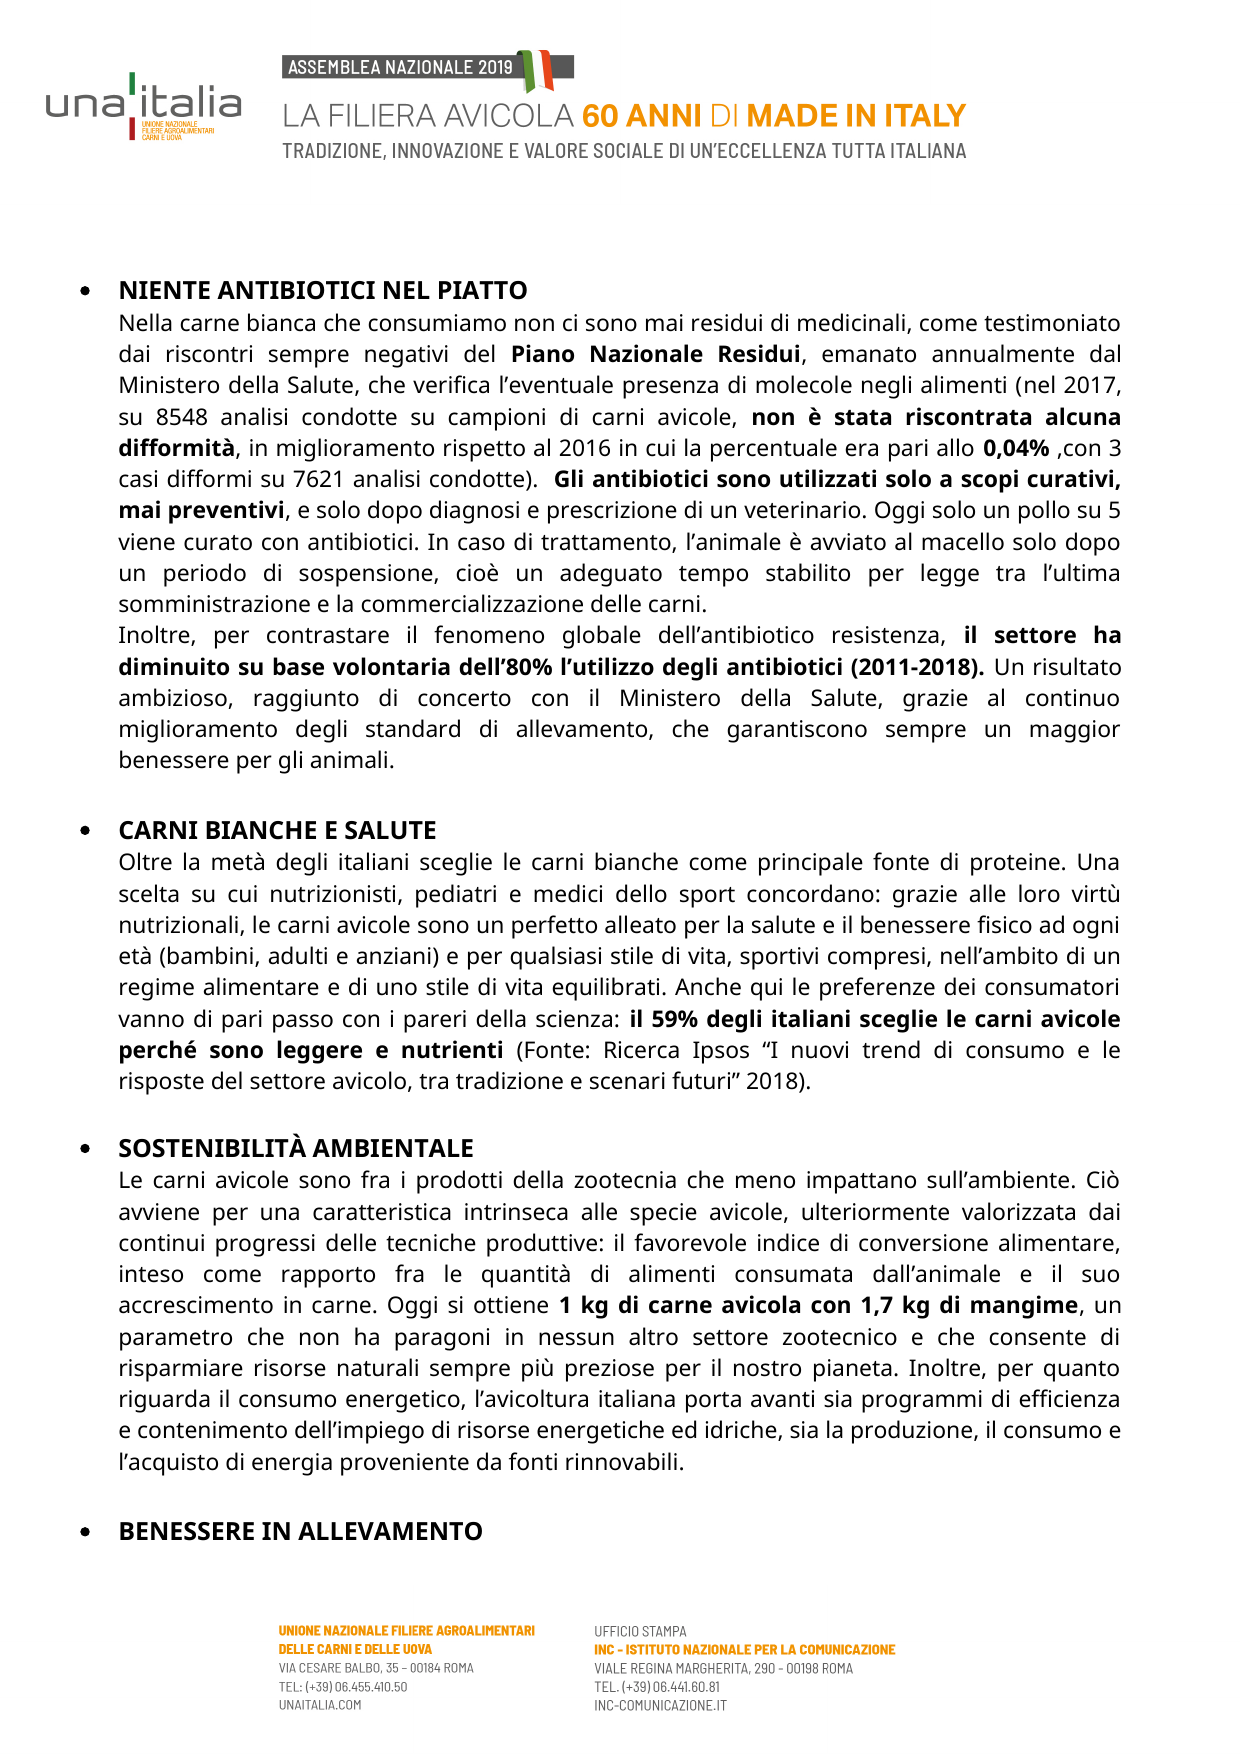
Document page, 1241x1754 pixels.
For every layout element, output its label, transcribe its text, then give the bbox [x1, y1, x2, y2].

list BENESSERE IN ALLEVAMENTO [81, 1514, 1122, 1548]
picture [0, 0, 1241, 205]
text Le carni avicole sono fra i prodotti della zootecnia che meno impattano sull’ambiente. Ciò avviene per una caratteristica intrinseca alle specie avicole, ulteriormente valorizzata dai continui progressi delle tecniche produttive: il favorevole indice di conversione alimentare, inteso come rapporto fra le quantità di alimenti consumata dall’animale e il suo accrescimento in carne. Oggi si ottiene 1 kg di carne avicola con 1,7 kg di mangime, un parametro che non ha paragoni in nessun altro settore zootecnico e che consente di risparmiare risorse naturali sempre più preziose per il nostro pianeta. Inoltre, per quanto riguarda il consumo energetico, l’avicoltura italiana porta avanti sia programmi di efficienza e contenimento dell’impiego di risorse energetiche ed idriche, sia la produzione, il consumo e l’acquisto di energia proveniente da fonti rinnovabili. [118, 1164, 1122, 1477]
text Inoltre, per contrastare il fenomeno globale dell’antibiotico resistenza, il settore ha diminuito su base volontaria dell’80% l’utilizzo degli antibiotici (2011-2018). Un risultato ambizioso, raggiunto di concerto con il Ministero della Salute, grazie al continuo miglioramento degli standard di allevamento, che garantiscono sempre un maggior benessere per gli animali. [118, 619, 1122, 776]
picture [0, 1585, 1241, 1754]
list SOSTENIBILITÀ AMBIENTALE [81, 1130, 1122, 1164]
list CARNI BIANCHE E SALUTE [81, 812, 1122, 846]
list Oltre la metà degli italiani sceglie le carni bianche come principale fonte di proteine. Una scelta su cui nutrizionisti, pediatri e medici dello sport concordano: grazie alle loro virtù nutrizionali, le carni avicole sono un perfetto alleato per la salute e il benessere fisico ad ogni età (bambini, adulti e anziani) e per qualsiasi stile di vita, sportivi compresi, nell’ambito di un regime alimentare e di uno stile di vita equilibrati. Anche qui le preferenze dei consumatori vanno di pari passo con i pareri della scienza: il 59% degli italiani sceglie le carni avicole perché sono leggere e nutrienti (Fonte: Ricerca Ipsos “I nuovi trend di consumo e le risposte del settore avicolo, tra tradizione e scenari futuri” 2018). [118, 846, 1122, 1096]
text Nella carne bianca che consumiamo non ci sono mai residui di medicinali, come testimoniato dai riscontri sempre negativi del Piano Nazionale Residui, emanato annualmente dal Ministero della Salute, che verifica l’eventuale presenza di molecole negli alimenti (nel 2017, su 8548 analisi condotte su campioni di carni avicole, non è stata riscontrata alcuna difformità, in miglioramento rispetto al 2016 in cui la percentuale era pari allo 0,04% ,con 3 casi difformi su 7621 analisi condotte). Gli antibiotici sono utilizzati solo a scopi curativi, mai preventivi, e solo dopo diagnosi e prescrizione di un veterinario. Oggi solo un pollo su 5 viene curato con antibiotici. In caso di trattamento, l’animale è avviato al macello solo dopo un periodo di sospensione, cioè un adeguato tempo stabilito per legge tra l’ultima somministrazione e la commercializzazione delle carni. [118, 307, 1122, 619]
list NIENTE ANTIBIOTICI NEL PIATTO [81, 273, 1122, 307]
